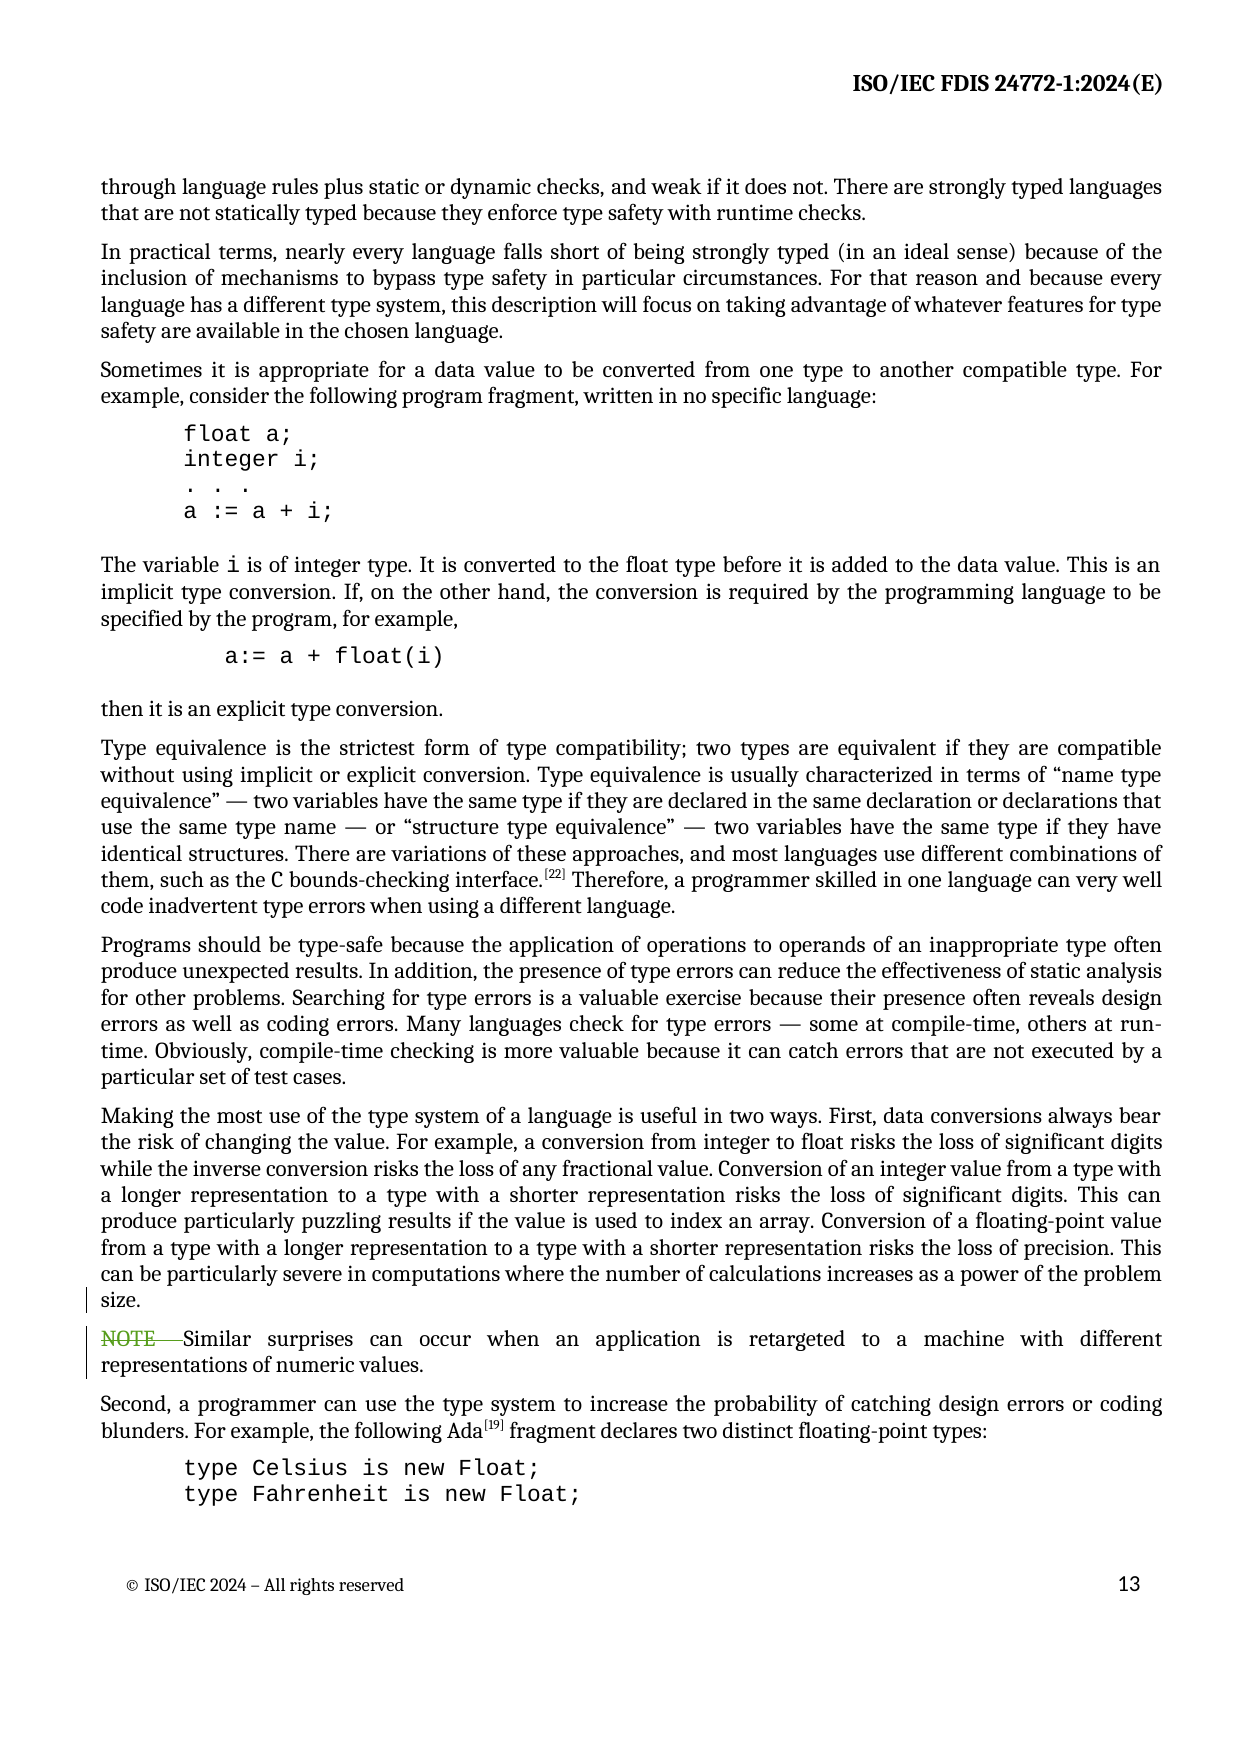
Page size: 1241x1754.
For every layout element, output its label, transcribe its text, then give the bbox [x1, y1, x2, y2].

text Programs should be type-safe because the application of operations to operands of an inappropriate type often produce unexpected results. In addition, the presence of type errors can reduce the effectiveness of static analysis for other problems. Searching for type errors is a valuable exercise because their presence often reveals design errors as well as coding errors. Many languages check for type errors — some at compile-time, others at run-time. Obviously, compile-time checking is more valuable because it can catch errors that are not executed by a particular set of test cases. [101, 932, 1164, 1090]
text a := a + i; [101, 500, 1164, 526]
text a:= a + float(i) [101, 644, 1164, 670]
text The variable i is of integer type. It is converted to the float type before it is added to the data value. This is an implicit type conversion. If, on the other hand, the conversion is required by the programming language to be specified by the program, for example, [101, 552, 1164, 632]
text . . . [101, 474, 1164, 500]
text then it is an explicit type conversion. [101, 696, 1164, 722]
text Second, a programmer can use the type system to increase the probability of catching design errors or coding blunders. For example, the following Ada[19] fragment declares two distinct floating-point types: [101, 1391, 1164, 1444]
text Sometimes it is appropriate for a data value to be converted from one type to another compatible type. For example, consider the following program fragment, written in no specific language: [101, 357, 1164, 409]
text Type equivalence is the strictest form of type compatibility; two types are equivalent if they are compatible without using implicit or explicit conversion. Type equivalence is usually characterized in terms of “name type equivalence” — two variables have the same type if they are declared in the same declaration or declarations that use the same type name — or “structure type equivalence” — two variables have the same type if they have identical structures. There are variations of these approaches, and most languages use different combinations of them, such as the C bounds-checking interface.[22] Therefore, a programmer skilled in one language can very well code inadvertent type errors when using a different language. [101, 735, 1164, 919]
text In practical terms, nearly every language falls short of being strongly typed (in an ideal sense) because of the inclusion of mechanisms to bypass type safety in particular circumstances. For that reason and because every language has a different type system, this description will focus on taking advantage of whatever features for type safety are available in the chosen language. [101, 239, 1164, 344]
text Making the most use of the type system of a language is useful in two ways. First, data conversions always bear the risk of changing the value. For example, a conversion from integer to float risks the loss of significant digits while the inverse conversion risks the loss of any fractional value. Conversion of an integer value from a type with a longer representation to a type with a shorter representation risks the loss of significant digits. This can produce particularly puzzling results if the value is used to index an array. Conversion of a floating-point value from a type with a longer representation to a type with a shorter representation risks the loss of precision. This can be particularly severe in computations where the number of calculations increases as a power of the problem size. [101, 1103, 1164, 1313]
text type Fahrenheit is new Float; [101, 1482, 1164, 1508]
text float a; [101, 422, 1164, 448]
text Similar surprises can occur when an application is retargeted to a machine with different representations of numeric values. [101, 1326, 1164, 1379]
text integer i; [101, 448, 1164, 474]
text type Celsius is new Float; [101, 1456, 1164, 1482]
